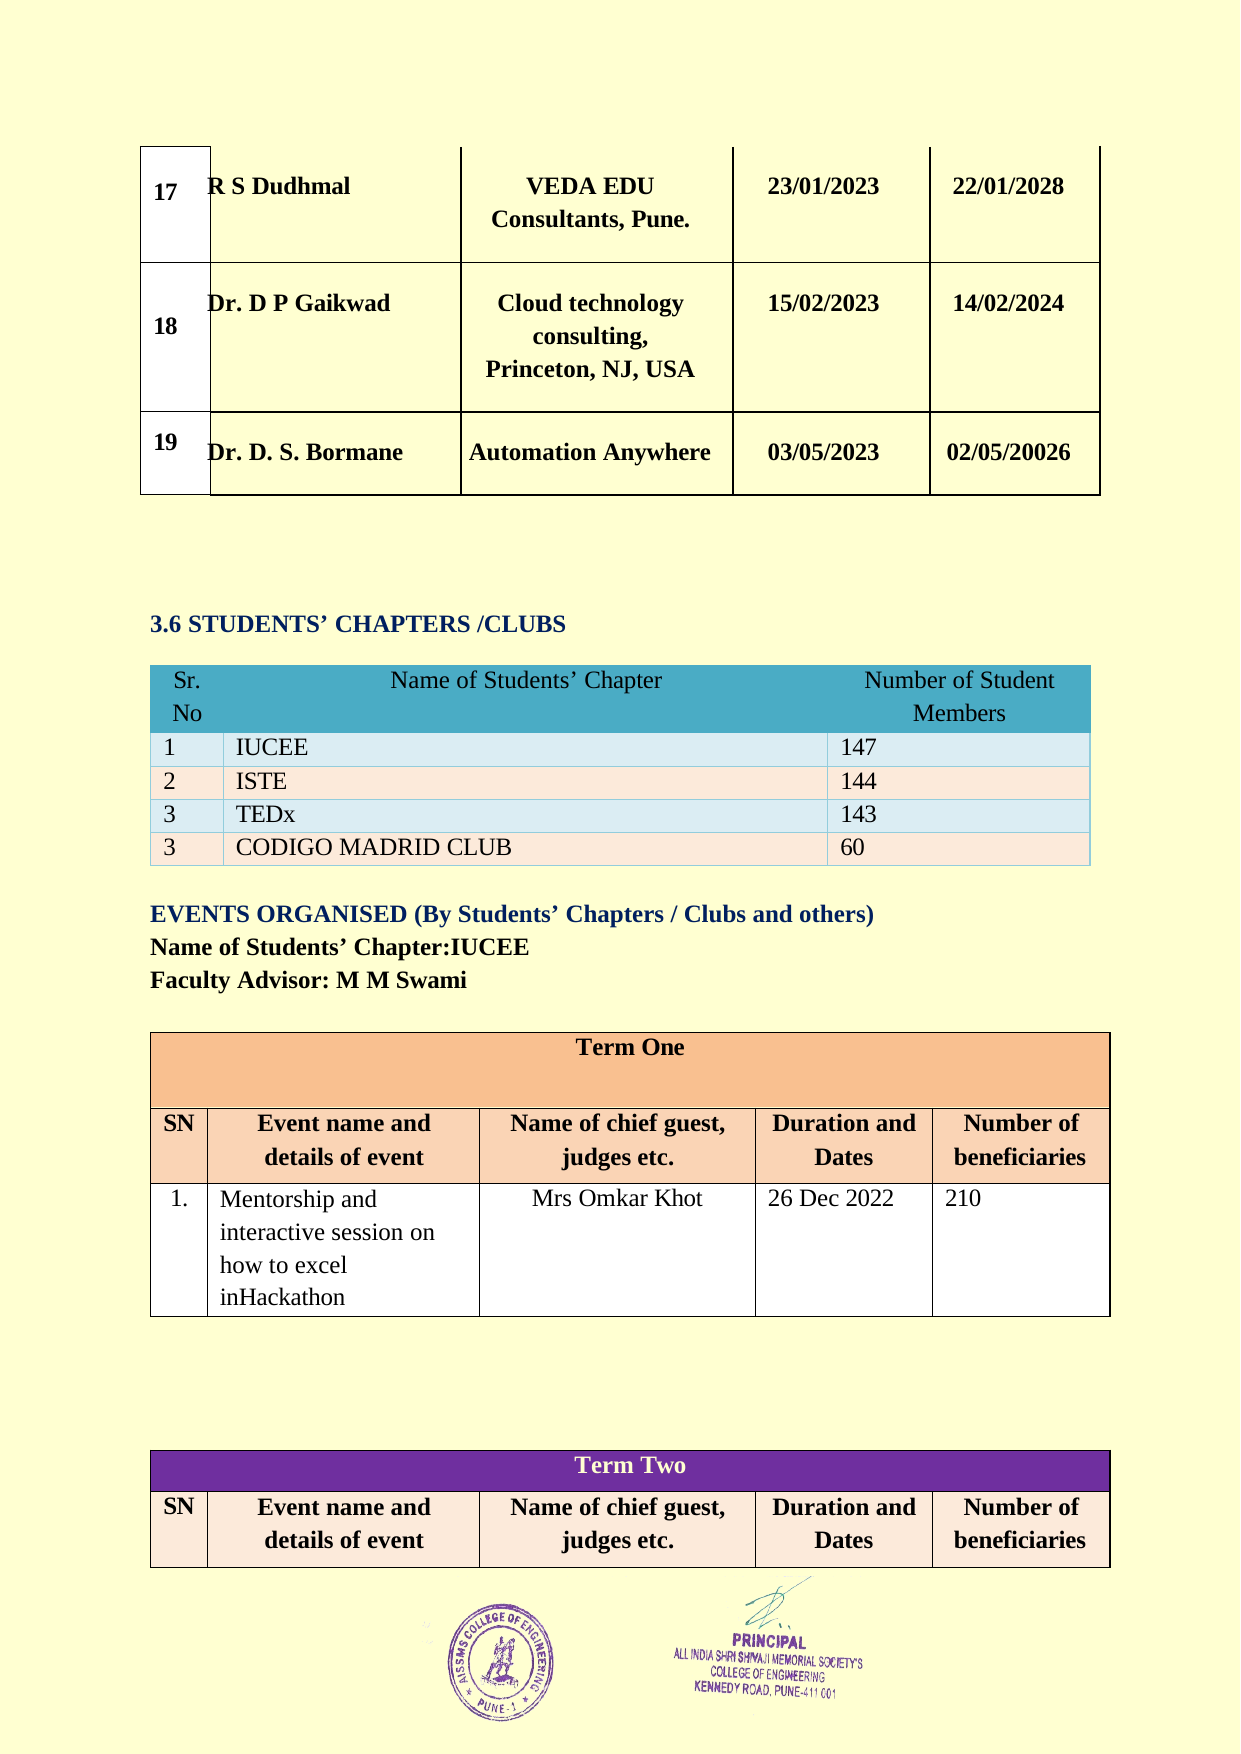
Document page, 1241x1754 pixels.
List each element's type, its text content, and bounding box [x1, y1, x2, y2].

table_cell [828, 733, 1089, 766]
text EVENTS ORGANISED (By Students’ Chapters / Clubs and others) Name of Students’ Chapter:IUCEE [150, 899, 928, 961]
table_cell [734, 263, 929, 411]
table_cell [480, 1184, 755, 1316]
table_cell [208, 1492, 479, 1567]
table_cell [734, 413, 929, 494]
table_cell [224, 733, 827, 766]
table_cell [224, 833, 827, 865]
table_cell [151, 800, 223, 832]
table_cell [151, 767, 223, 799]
text Faculty Advisor: M M Swami [150, 965, 1196, 994]
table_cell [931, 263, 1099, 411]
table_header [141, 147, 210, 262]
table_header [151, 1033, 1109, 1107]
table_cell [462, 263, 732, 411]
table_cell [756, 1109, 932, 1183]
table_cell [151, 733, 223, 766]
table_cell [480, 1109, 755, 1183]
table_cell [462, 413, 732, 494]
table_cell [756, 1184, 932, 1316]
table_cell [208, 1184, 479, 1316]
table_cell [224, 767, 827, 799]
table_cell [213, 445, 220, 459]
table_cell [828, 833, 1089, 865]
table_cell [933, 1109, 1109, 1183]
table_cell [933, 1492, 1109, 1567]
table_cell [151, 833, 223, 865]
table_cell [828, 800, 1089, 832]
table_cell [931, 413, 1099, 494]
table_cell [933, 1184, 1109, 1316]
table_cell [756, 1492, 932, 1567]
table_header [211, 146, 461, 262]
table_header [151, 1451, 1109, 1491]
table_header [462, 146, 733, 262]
picture [421, 1576, 864, 1723]
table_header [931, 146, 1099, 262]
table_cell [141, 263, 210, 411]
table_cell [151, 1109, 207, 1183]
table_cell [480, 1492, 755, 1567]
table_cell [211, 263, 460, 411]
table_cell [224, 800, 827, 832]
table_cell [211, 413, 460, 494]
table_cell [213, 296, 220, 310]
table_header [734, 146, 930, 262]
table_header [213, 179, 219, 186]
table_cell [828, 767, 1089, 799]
list STUDENTS’ CHAPTERS /CLUBS [150, 609, 1196, 638]
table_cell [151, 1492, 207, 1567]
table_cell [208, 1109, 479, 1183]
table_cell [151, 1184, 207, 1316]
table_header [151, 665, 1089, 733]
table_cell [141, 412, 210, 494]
